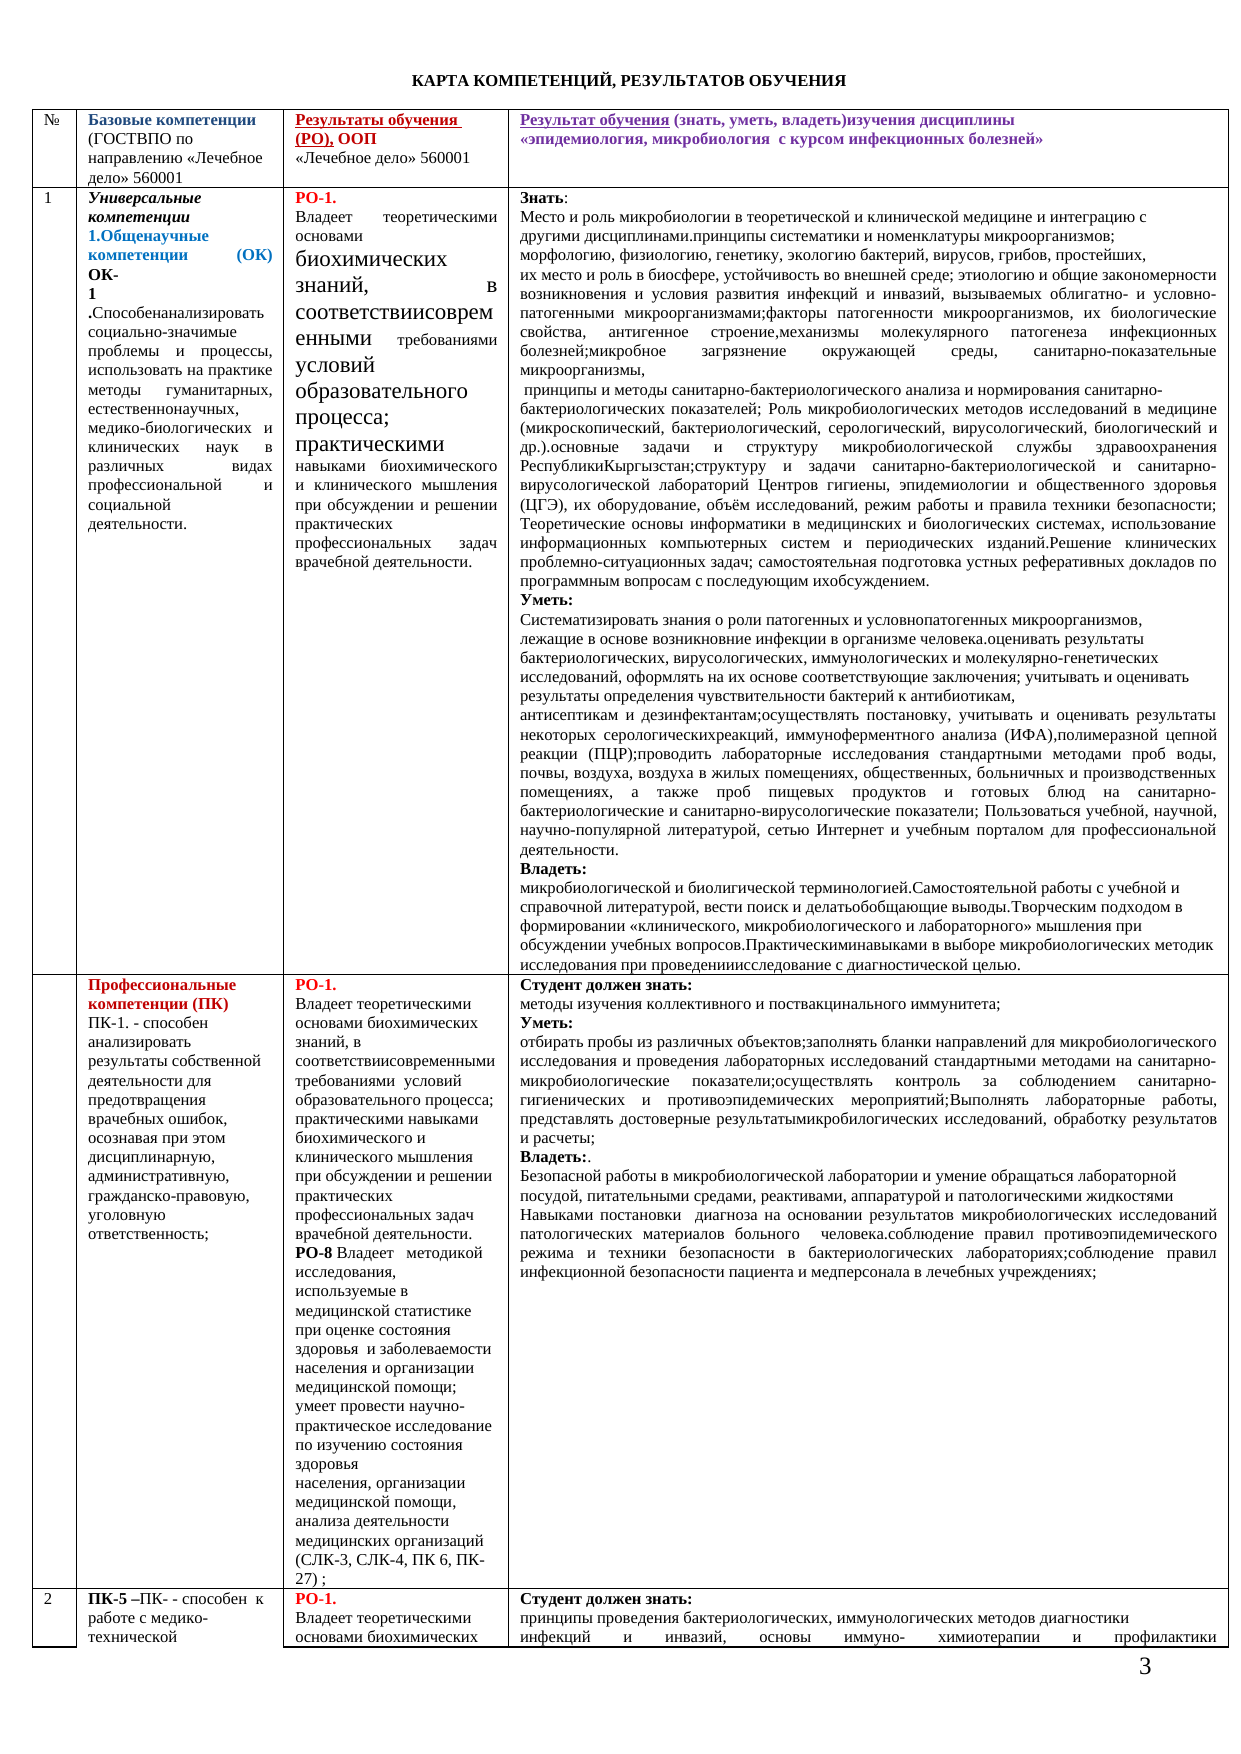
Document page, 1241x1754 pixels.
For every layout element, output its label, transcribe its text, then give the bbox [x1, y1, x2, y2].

table_cell Профессиональные компетенции (ПК) ПК-1. - способен анализировать результаты собственной деятельности для предотвращения врачебных ошибок, осознавая при этом дисциплинарную, административную, гражданско-правовую, уголовную ответственность; [77, 975, 283, 1588]
table_cell РО-1. Владеет теоретическими основами биохимических знаний, в соответствиисовременными требованиями условий образовательного процесса; практическими навыками биохимического и клинического мышления при обсуждении и решении практических профессиональных задач врачебной деятельности. РО-8 Владеет методикой исследования, используемые в медицинской статистике при оценке состояния здоровья и заболеваемости населения и организации медицинской помощи; умеет провести научно-практическое исследование по изучению состояния здоровья населения, организации медицинской помощи, анализа деятельности медицинских организаций (СЛК-3, СЛК-4, ПК 6, ПК-27) ; [284, 975, 508, 1588]
table_cell 1 [33, 188, 76, 973]
table_header № [33, 110, 76, 187]
table_cell Универсальные компетенции 1.Общенаучные компетенции (ОК) ОК-1.Способенанализировать социально-значимые проблемы и процессы, использовать на практике методы гуманитарных, естественнонаучных, медико-биологических и клинических наук в различных видах профессиональной и социальной деятельности. [77, 188, 283, 973]
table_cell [77, 1589, 283, 1646]
table_header Результаты обучения (РО), ООП «Лечебное дело» 560001 [284, 110, 508, 187]
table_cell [284, 1589, 508, 1646]
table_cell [509, 1589, 1228, 1646]
table_cell 2 [33, 1589, 76, 1646]
table_cell Студент должен знать: методы изучения коллективного и поствакцинального иммунитета; Уметь: отбирать пробы из различных объектов;заполнять бланки направлений для микробиологического исследования и проведения лабораторных исследований стандартными методами на санитарно-микробиологические показатели;осуществлять контроль за соблюдением санитарно-гигиенических и противоэпидемических мероприятий;Выполнять лабораторные работы, представлять достоверные результатымикробилогических исследований, обработку результатов и расчеты; Владеть:. Безопасной работы в микробиологической лаборатории и умение обращаться лабораторной посудой, питательными средами, реактивами, аппаратурой и патологическими жидкостями Навыками постановки диагноза на основании результатов микробиологических исследований патологических материалов больного человека.соблюдение правил противоэпидемического режима и техники безопасности в бактериологических лабораториях;соблюдение правил инфекционной безопасности пациента и медперсонала в лечебных учреждениях; [509, 975, 1228, 1588]
text КАРТА КОМПЕТЕНЦИЙ, РЕЗУЛЬТАТОВ ОБУЧЕНИЯ [106, 71, 1152, 90]
table_cell Знать: Место и роль микробиологии в теоретической и клинической медицине и интеграцию с другими дисциплинами.принципы систематики и номенклатуры микроорганизмов; морфологию, физиологию, генетику, экологию бактерий, вирусов, грибов, простейших, их место и роль в биосфере, устойчивость во внешней среде; этиологию и общие закономерности возникновения и условия развития инфекций и инвазий, вызываемых облигатно- и условно-патогенными микроорганизмами;факторы патогенности микроорганизмов, их биологические свойства, антигенное строение,механизмы молекулярного патогенеза инфекционных болезней;микробное загрязнение окружающей среды, санитарно-показательные микроорганизмы, принципы и методы санитарно-бактериологического анализа и нормирования санитарно- бактериологических показателей; Роль микробиологических методов исследований в медицине (микроскопический, бактериологический, серологический, вирусологический, биологический и др.).основные задачи и структуру микробиологической службы здравоохранения РеспубликиКыргызстан;структуру и задачи санитарно-бактериологической и санитарно-вирусологической лабораторий Центров гигиены, эпидемиологии и общественного здоровья (ЦГЭ), их оборудование, объём исследований, режим работы и правила техники безопасности; Теоретические основы информатики в медицинских и биологических системах, использование информационных компьютерных систем и периодических изданий.Решение клинических проблемно-ситуационных задач; самостоятельная подготовка устных реферативных докладов по программным вопросам с последующим ихобсуждением. Уметь: Систематизировать знания о роли патогенных и условнопатогенных микроорганизмов, лежащие в основе возникновние инфекции в организме человека.оценивать результаты бактериологических, вирусологических, иммунологических и молекулярно-генетических исследований, оформлять на их основе соответствующие заключения; учитывать и оценивать результаты определения чувствительности бактерий к антибиотикам, антисептикам и дезинфектантам;осуществлять постановку, учитывать и оценивать результаты некоторых серологическихреакций, иммуноферментного анализа (ИФА),полимеразной цепной реакции (ПЦР);проводить лабораторные исследования стандартными методами проб воды, почвы, воздуха, воздуха в жилых помещениях, общественных, больничных и производственных помещениях, а также проб пищевых продуктов и готовых блюд на санитарно-бактериологические и санитарно-вирусологические показатели; Пользоваться учебной, научной, научно-популярной литературой, сетью Интернет и учебным порталом для профессиональной деятельности. Владеть: микробиологической и биолигической терминологией.Самостоятельной работы с учебной и справочной литературой, вести поиск и делатьобобщающие выводы.Творческим подходом в формировании «клинического, микробиологического и лабораторного» мышления при обсуждении учебных вопросов.Практическиминавыками в выборе микробиологических методик исследования при проведенииисследование с диагностической целью. [509, 188, 1228, 973]
table_header Результат обучения (знать, уметь, владеть)изучения дисциплины «эпидемиология, микробиология с курсом инфекционных болезней» [509, 110, 1228, 187]
table_header Базовые компетенции (ГОСТВПО по направлению «Лечебное дело» 560001 [77, 110, 283, 187]
table_cell [33, 975, 76, 1588]
